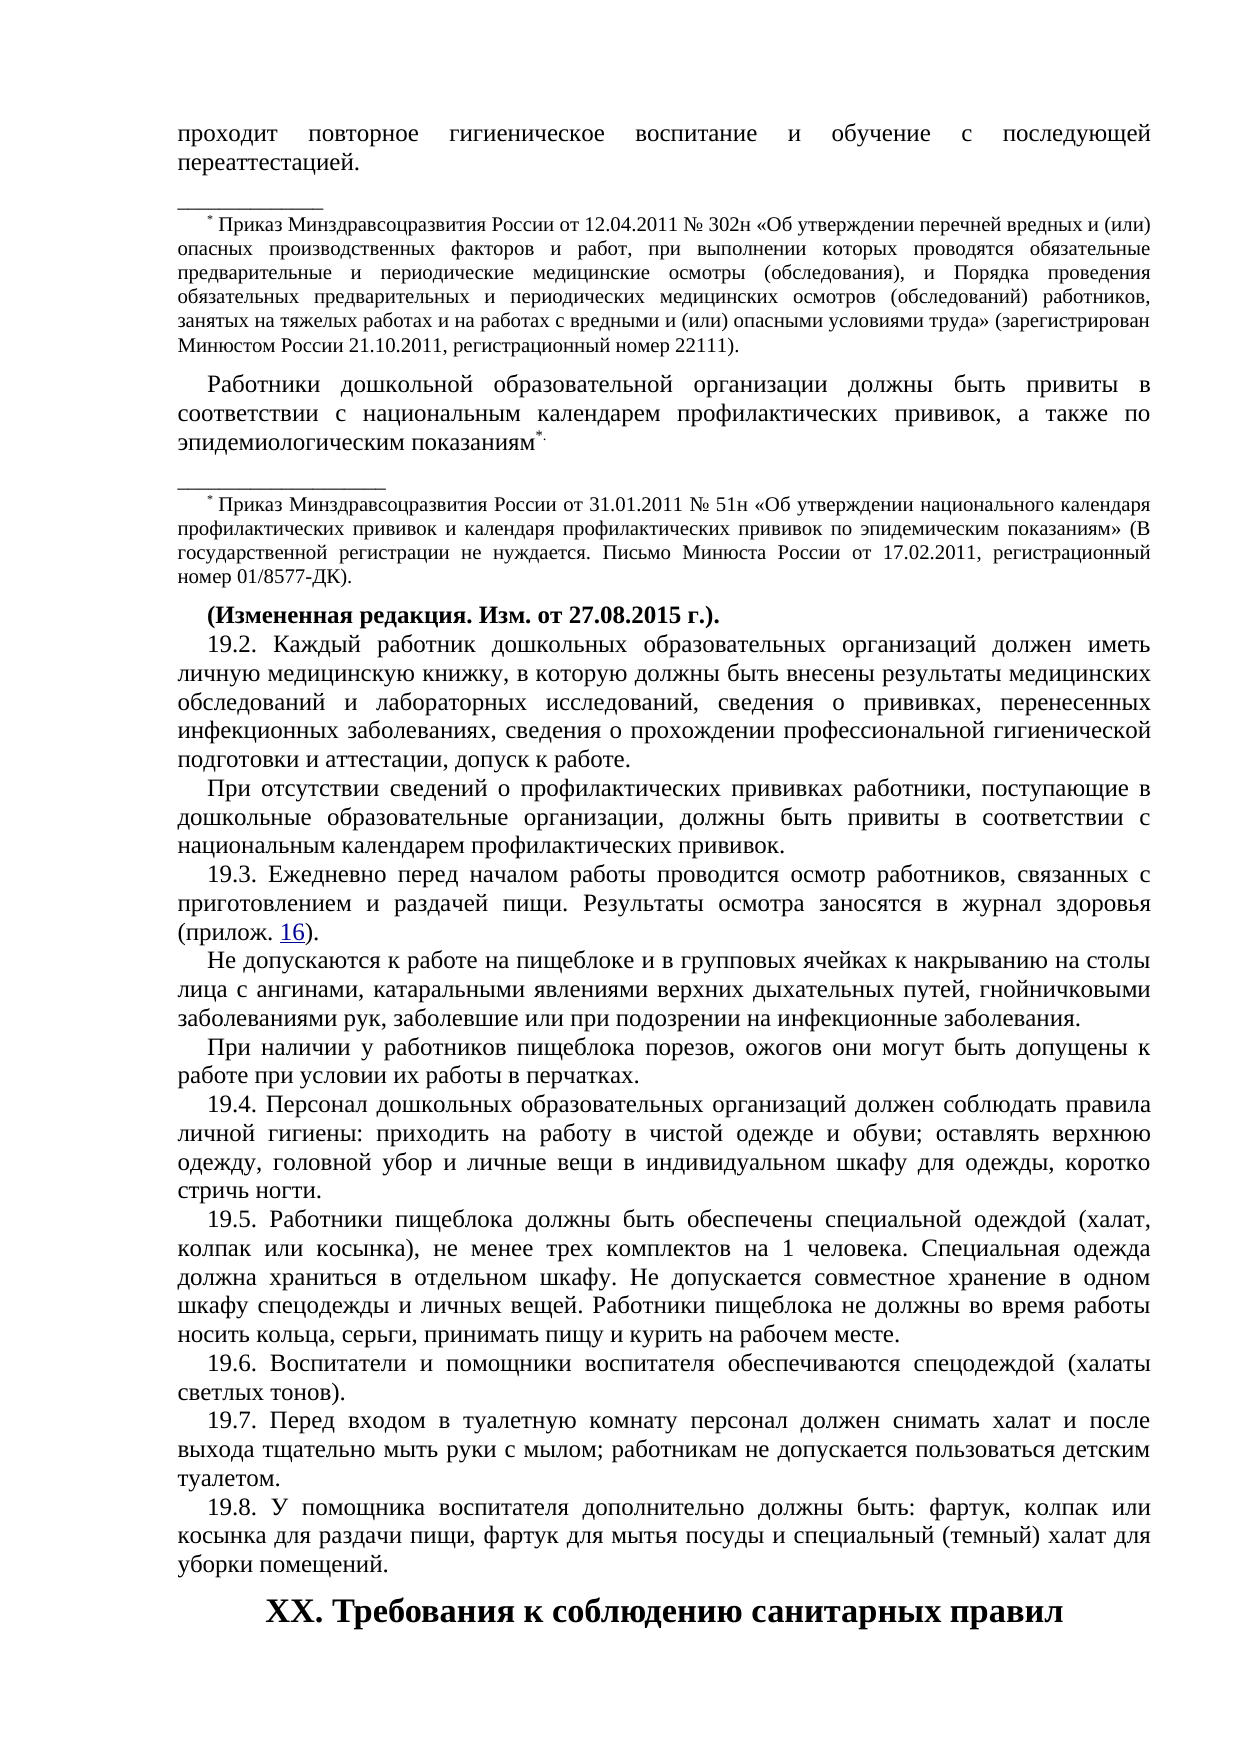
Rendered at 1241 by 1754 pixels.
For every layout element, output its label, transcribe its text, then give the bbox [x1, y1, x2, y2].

text ____________________ [177, 468, 1152, 492]
text 19.3. Ежедневно перед началом работы проводится осмотр работников, связанных с приготовлением и раздачей пищи. Результаты осмотра заносятся в журнал здоровья (прилож. 16). [177, 859, 1152, 946]
text 19.4. Персонал дошкольных образовательных организаций должен соблюдать правила личной гигиены: приходить на работу в чистой одежде и обуви; оставлять верхнюю одежду, головной убор и личные вещи в индивидуальном шкафу для одежды, коротко стричь ногти. [177, 1089, 1152, 1204]
text 19.2. Каждый работник дошкольных образовательных организаций должен иметь личную медицинскую книжку, в которую должны быть внесены результаты медицинских обследований и лабораторных исследований, сведения о прививках, перенесенных инфекционных заболеваниях, сведения о прохождении профессиональной гигиенической подготовки и аттестации, допуск к работе. [177, 629, 1152, 773]
text (Измененная редакция. Изм. от 27.08.2015 г.). [177, 601, 1152, 629]
text Работники дошкольной образовательной организации должны быть привиты в соответствии с национальным календарем профилактических прививок, а также по эпидемиологическим показаниям*. [177, 369, 1152, 455]
text XX. Требования к соблюдению санитарных правил [177, 1591, 1152, 1630]
text * Приказ Минздравсоцразвития России от 12.04.2011 № 302н «Об утверждении перечней вредных и (или) опасных производственных факторов и работ, при выполнении которых проводятся обязательные предварительные и периодические медицинские осмотры (обследования), и Порядка проведения обязательных предварительных и периодических медицинских осмотров (обследований) работников, занятых на тяжелых работах и на работах с вредными и (или) опасными условиями труда» (зарегистрирован Минюстом России 21.10.2011, регистрационный номер 22111). [177, 212, 1152, 357]
text При наличии у работников пищеблока порезов, ожогов они могут быть допущены к работе при условии их работы в перчатках. [177, 1032, 1152, 1089]
text 19.8. У помощника воспитателя дополнительно должны быть: фартук, колпак или косынка для раздачи пищи, фартук для мытья посуды и специальный (темный) халат для уборки помещений. [177, 1492, 1152, 1578]
text При отсутствии сведений о профилактических прививках работники, поступающие в дошкольные образовательные организации, должны быть привиты в соответствии с национальным календарем профилактических прививок. [177, 773, 1152, 859]
text ______________ [177, 188, 1152, 212]
text 19.6. Воспитатели и помощники воспитателя обеспечиваются спецодеждой (халаты светлых тонов). [177, 1348, 1152, 1406]
text 19.7. Перед входом в туалетную комнату персонал должен снимать халат и после выхода тщательно мыть руки с мылом; работникам не допускается пользоваться детским туалетом. [177, 1406, 1152, 1492]
text * Приказ Минздравсоцразвития России от 31.01.2011 № 51н «Об утверждении национального календаря профилактических прививок и календаря профилактических прививок по эпидемическим показаниям» (В государственной регистрации не нуждается. Письмо Минюста России от 17.02.2011, регистрационный номер 01/8577-ДК). [177, 492, 1152, 588]
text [177, 118, 1152, 176]
text 19.5. Работники пищеблока должны быть обеспечены специальной одеждой (халат, колпак или косынка), не менее трех комплектов на 1 человека. Специальная одежда должна храниться в отдельном шкафу. Не допускается совместное хранение в одном шкафу спецодежды и личных вещей. Работники пищеблока не должны во время работы носить кольца, серьги, принимать пищу и курить на рабочем месте. [177, 1204, 1152, 1348]
text Не допускаются к работе на пищеблоке и в групповых ячейках к накрыванию на столы лица с ангинами, катаральными явлениями верхних дыхательных путей, гнойничковыми заболеваниями рук, заболевшие или при подозрении на инфекционные заболевания. [177, 946, 1152, 1032]
